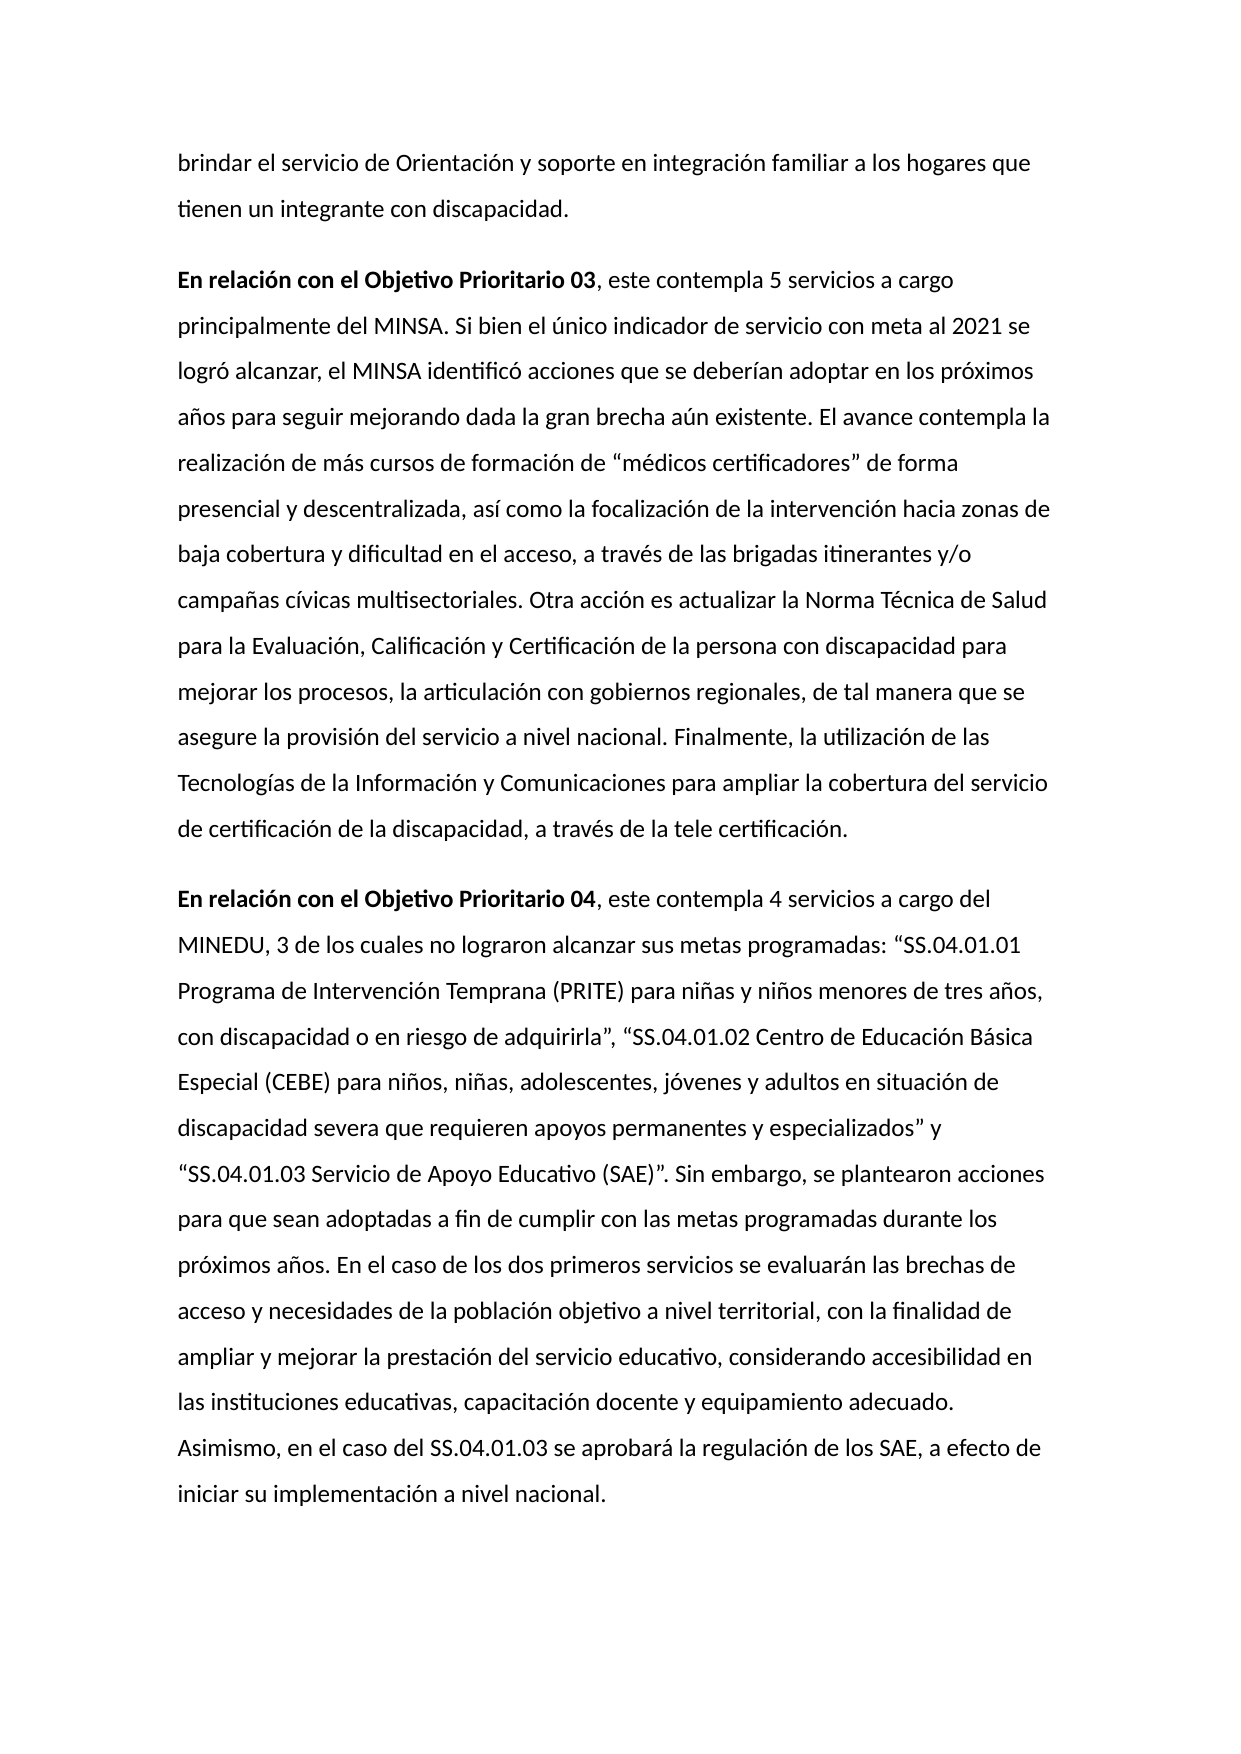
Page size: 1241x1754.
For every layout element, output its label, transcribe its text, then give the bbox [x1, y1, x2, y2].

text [177, 148, 1063, 224]
text En relación con el Objetivo Prioritario 04, este contempla 4 servicios a cargo del MINEDU, 3 de los cuales no lograron alcanzar sus metas programadas: “SS.04.01.01 Programa de Intervención Temprana (PRITE) para niñas y niños menores de tres años, con discapacidad o en riesgo de adquirirla”, “SS.04.01.02 Centro de Educación Básica Especial (CEBE) para niños, niñas, adolescentes, jóvenes y adultos en situación de discapacidad severa que requieren apoyos permanentes y especializados” y “SS.04.01.03 Servicio de Apoyo Educativo (SAE)”. Sin embargo, se plantearon acciones para que sean adoptadas a fin de cumplir con las metas programadas durante los próximos años. En el caso de los dos primeros servicios se evaluarán las brechas de acceso y necesidades de la población objetivo a nivel territorial, con la finalidad de ampliar y mejorar la prestación del servicio educativo, considerando accesibilidad en las instituciones educativas, capacitación docente y equipamiento adecuado. Asimismo, en el caso del SS.04.01.03 se aprobará la regulación de los SAE, a efecto de iniciar su implementación a nivel nacional. [177, 883, 1063, 1508]
text En relación con el Objetivo Prioritario 03, este contempla 5 servicios a cargo principalmente del MINSA. Si bien el único indicador de servicio con meta al 2021 se logró alcanzar, el MINSA identificó acciones que se deberían adoptar en los próximos años para seguir mejorando dada la gran brecha aún existente. El avance contempla la realización de más cursos de formación de “médicos certificadores” de forma presencial y descentralizada, así como la focalización de la intervención hacia zonas de baja cobertura y dificultad en el acceso, a través de las brigadas itinerantes y/o campañas cívicas multisectoriales. Otra acción es actualizar la Norma Técnica de Salud para la Evaluación, Calificación y Certificación de la persona con discapacidad para mejorar los procesos, la articulación con gobiernos regionales, de tal manera que se asegure la provisión del servicio a nivel nacional. Finalmente, la utilización de las Tecnologías de la Información y Comunicaciones para ampliar la cobertura del servicio de certificación de la discapacidad, a través de la tele certificación. [177, 264, 1063, 843]
